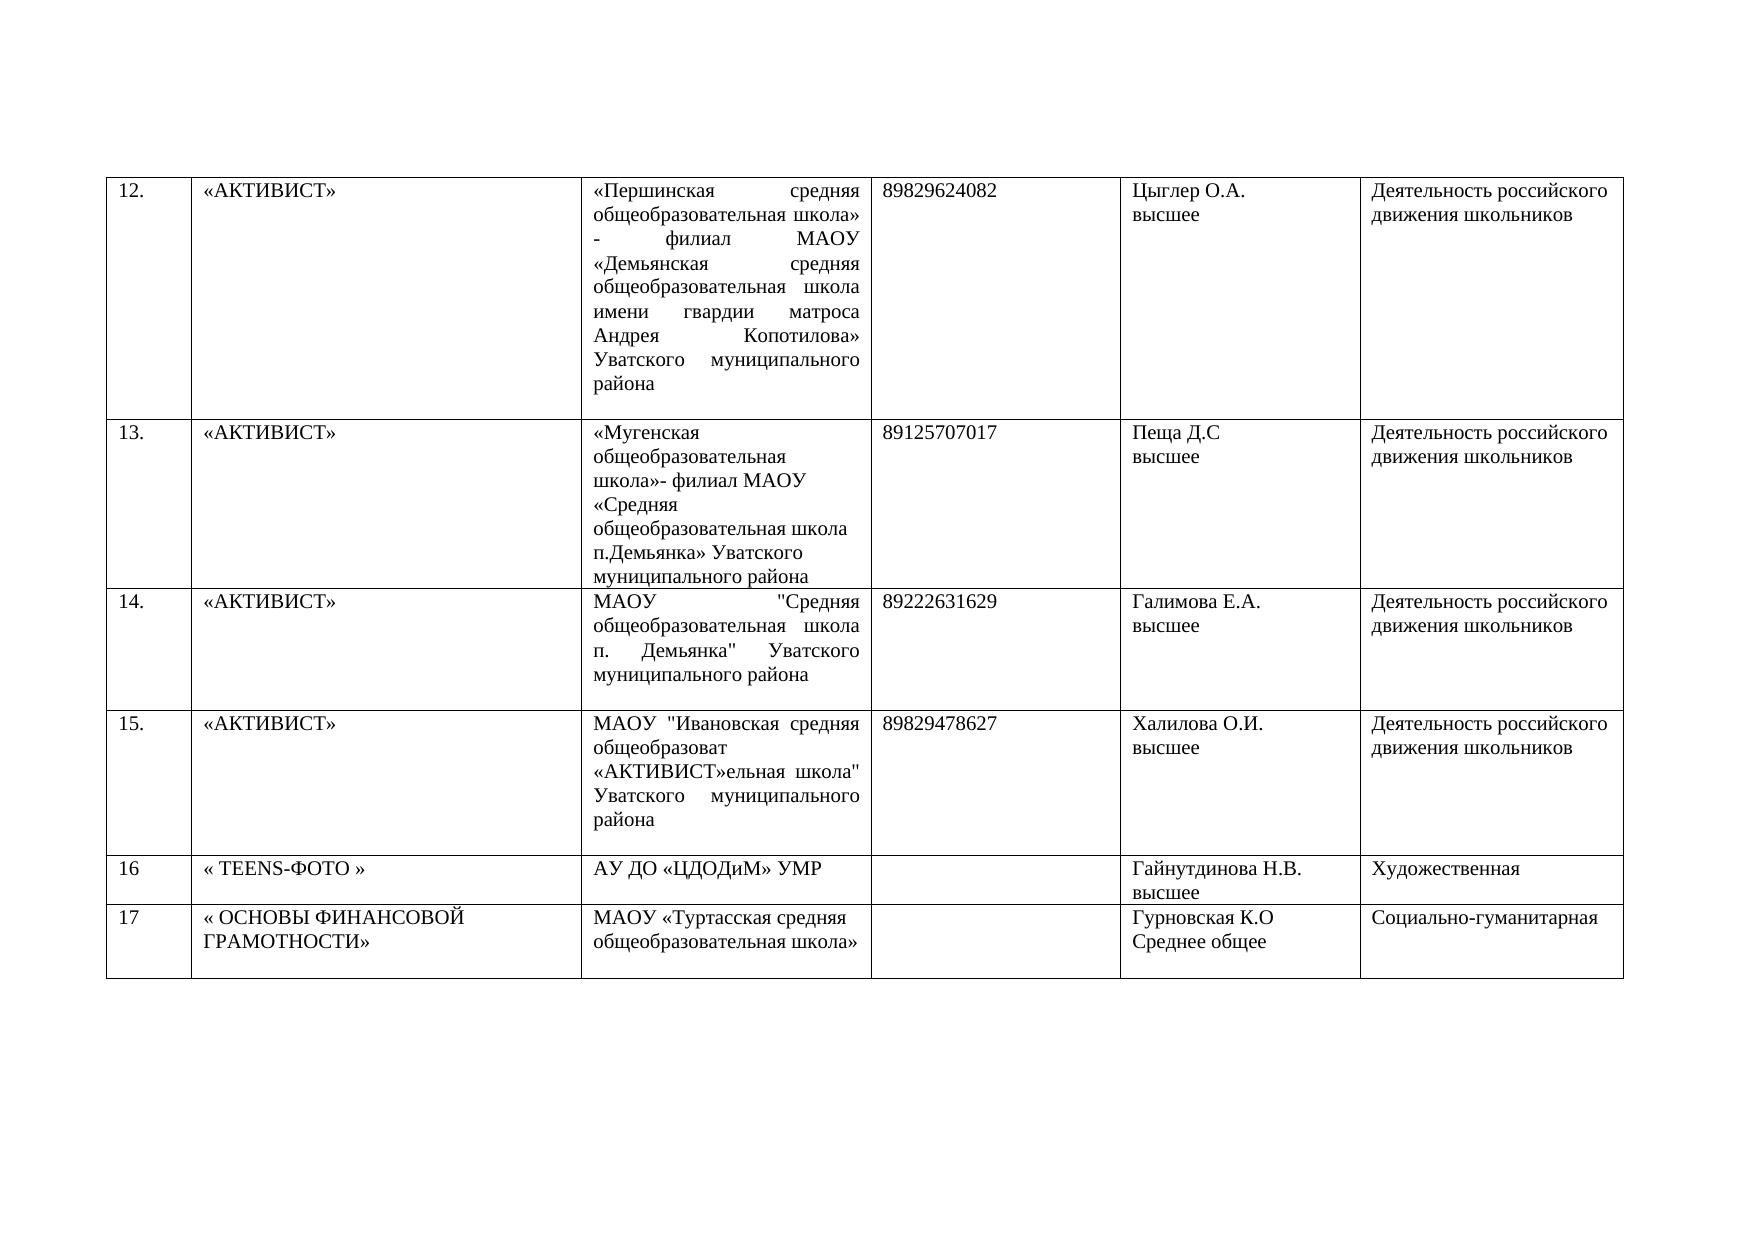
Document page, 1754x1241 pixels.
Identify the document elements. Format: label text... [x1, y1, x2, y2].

table_cell «Мугенская общеобразовательная школа»- филиал МАОУ «Средняя общеобразовательная школа п.Демьянка» Уватского муниципального района [582, 420, 871, 588]
table_cell Гурновская К.О Среднее общее [1121, 905, 1360, 977]
table_cell «АКТИВИСТ» [192, 420, 581, 588]
table_cell Деятельность российского движения школьников [1361, 711, 1623, 855]
table_cell « TEENS-ФОТО » [192, 856, 581, 904]
table_cell МАОУ "Ивановская средняя общеобразоват «АКТИВИСТ»ельная школа" Уватского муниципального района [582, 711, 871, 855]
table_cell 89125707017 [872, 420, 1120, 588]
table_cell Цыглер О.А. высшее [1121, 178, 1360, 419]
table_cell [1361, 178, 1623, 419]
table_cell Пеща Д.С высшее [1121, 420, 1360, 588]
table_cell «АКТИВИСТ» [192, 589, 581, 710]
table_cell Гайнутдинова Н.В. высшее [1121, 856, 1360, 904]
table_cell 15. [107, 711, 191, 855]
table_cell 14. [107, 589, 191, 710]
table_cell «АКТИВИСТ» [192, 711, 581, 855]
table_cell МАОУ «Туртасская средняя общеобразовательная школа» [582, 905, 871, 977]
table_cell Социально-гуманитарная [1361, 905, 1623, 977]
table_cell Деятельность российского движения школьников [1361, 420, 1623, 588]
table_cell « ОСНОВЫ ФИНАНСОВОЙ ГРАМОТНОСТИ» [192, 905, 581, 977]
table_cell 89222631629 [872, 589, 1120, 710]
table_cell Халилова О.И. высшее [1121, 711, 1360, 855]
table_cell «АКТИВИСТ» [192, 178, 581, 419]
table_cell Галимова Е.А. высшее [1121, 589, 1360, 710]
table_cell «Першинская средняя общеобразовательная школа» - филиал МАОУ «Демьянская средняя общеобразовательная школа имени гвардии матроса Андрея Копотилова» Уватского муниципального района [582, 178, 871, 419]
table_cell АУ ДО «ЦДОДиМ» УМР [582, 856, 871, 904]
table_cell Деятельность российского движения школьников [1361, 589, 1623, 710]
table_cell 89829478627 [872, 711, 1120, 855]
table_cell 16 [107, 856, 191, 904]
table_cell 17 [107, 905, 191, 977]
table_cell 12. [107, 178, 191, 419]
table_cell МАОУ "Средняя общеобразовательная школа п. Демьянка" Уватского муниципального района [582, 589, 871, 710]
table_cell 13. [107, 420, 191, 588]
table_cell [872, 856, 1120, 904]
table_cell [872, 905, 1120, 977]
table_cell 89829624082 [872, 178, 1120, 419]
table_cell Художественная [1361, 856, 1623, 904]
